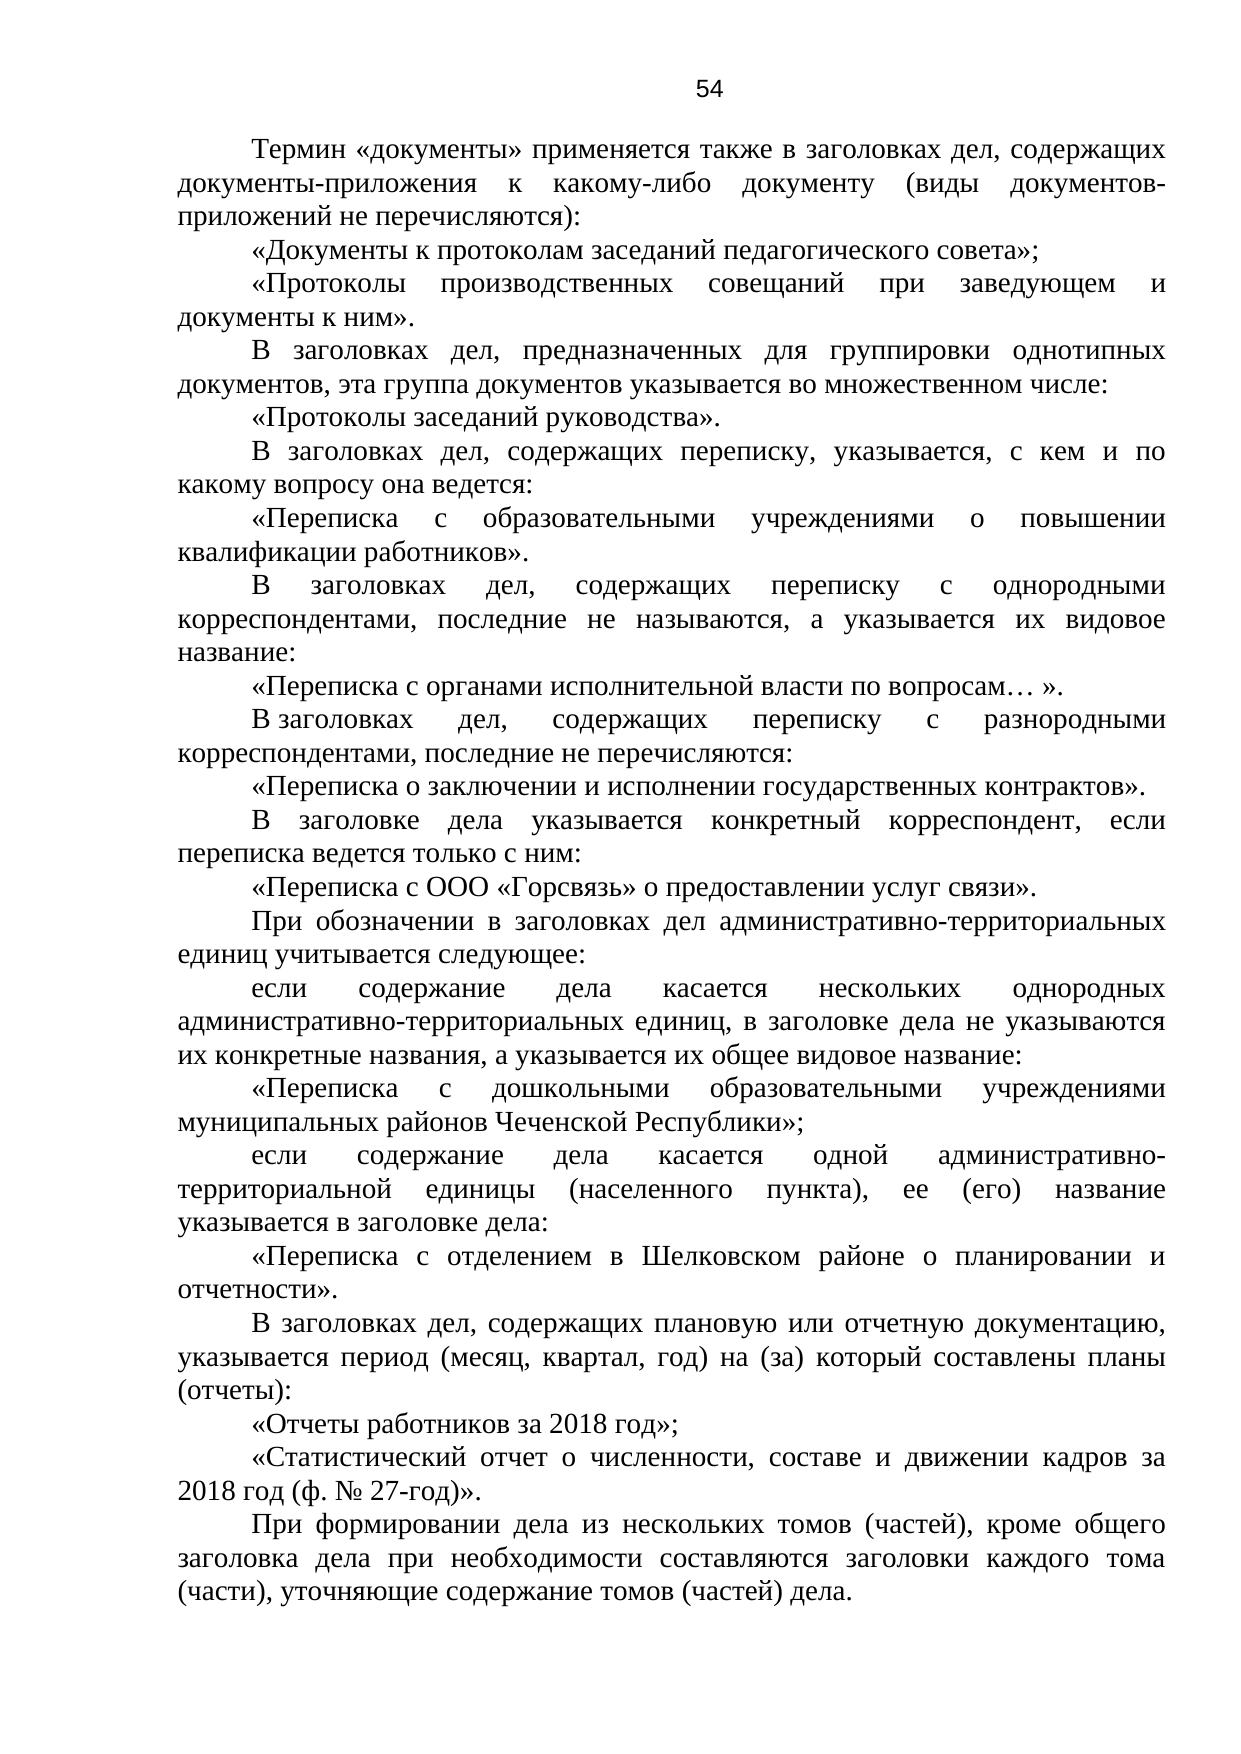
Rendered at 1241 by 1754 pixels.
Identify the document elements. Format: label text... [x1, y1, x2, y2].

text если содержание дела касается одной административно-территориальной единицы (населенного пункта), ее (его) название указывается в заголовке дела: [177, 1137, 1167, 1238]
text При формировании дела из нескольких томов (частей), кроме общего заголовка дела при необходимости составляются заголовки каждого тома (части), уточняющие содержание томов (частей) дела. [177, 1506, 1167, 1607]
text «Переписка с дошкольными образовательными учреждениями муниципальных районов Чеченской Республики»; [177, 1070, 1167, 1137]
text В заголовках дел, содержащих переписку с однородными корреспондентами, последние не называются, а указывается их видовое название: [177, 567, 1167, 668]
text «Переписка с ООО «Горсвязь» о предоставлении услуг связи». [177, 869, 1167, 903]
text «Протоколы заседаний руководства». [177, 399, 1167, 433]
text В заголовках дел, предназначенных для группировки однотипных документов, эта группа документов указывается во множественном числе: [177, 332, 1167, 399]
text «Статистический отчет о численности, составе и движении кадров за 2018 год (ф. № 27-год)». [177, 1439, 1167, 1506]
text если содержание дела касается нескольких однородных административно-территориальных единиц, в заголовке дела не указываются их конкретные названия, а указывается их общее видовое название: [177, 970, 1167, 1070]
text В заголовках дел, содержащих переписку с разнородными корреспондентами, последние не перечисляются: [177, 701, 1167, 768]
text «Протоколы производственных совещаний при заведующем и документы к ним». [177, 265, 1167, 332]
text «Переписка о заключении и исполнении государственных контрактов». [177, 768, 1167, 802]
text В заголовках дел, содержащих переписку, указывается, с кем и по какому вопросу она ведется: [177, 433, 1167, 500]
text «Переписка с органами исполнительной власти по вопросам… ». [177, 668, 1167, 701]
text Термин «документы» применяется также в заголовках дел, содержащих документы-приложения к какому-либо документу (виды документов-приложений не перечисляются): [177, 131, 1167, 232]
text «Отчеты работников за 2018 год»; [177, 1406, 1167, 1439]
text При обозначении в заголовках дел административно-территориальных единиц учитывается следующее: [177, 903, 1167, 970]
text В заголовке дела указывается конкретный корреспондент, если переписка ведется только с ним: [177, 802, 1167, 869]
text «Переписка с образовательными учреждениями о повышении квалификации работников». [177, 500, 1167, 567]
text «Переписка с отделением в Шелковском районе о планировании и отчетности». [177, 1238, 1167, 1305]
text В заголовках дел, содержащих плановую или отчетную документацию, указывается период (месяц, квартал, год) на (за) который составлены планы (отчеты): [177, 1305, 1167, 1406]
text «Документы к протоколам заседаний педагогического совета»; [177, 232, 1167, 265]
